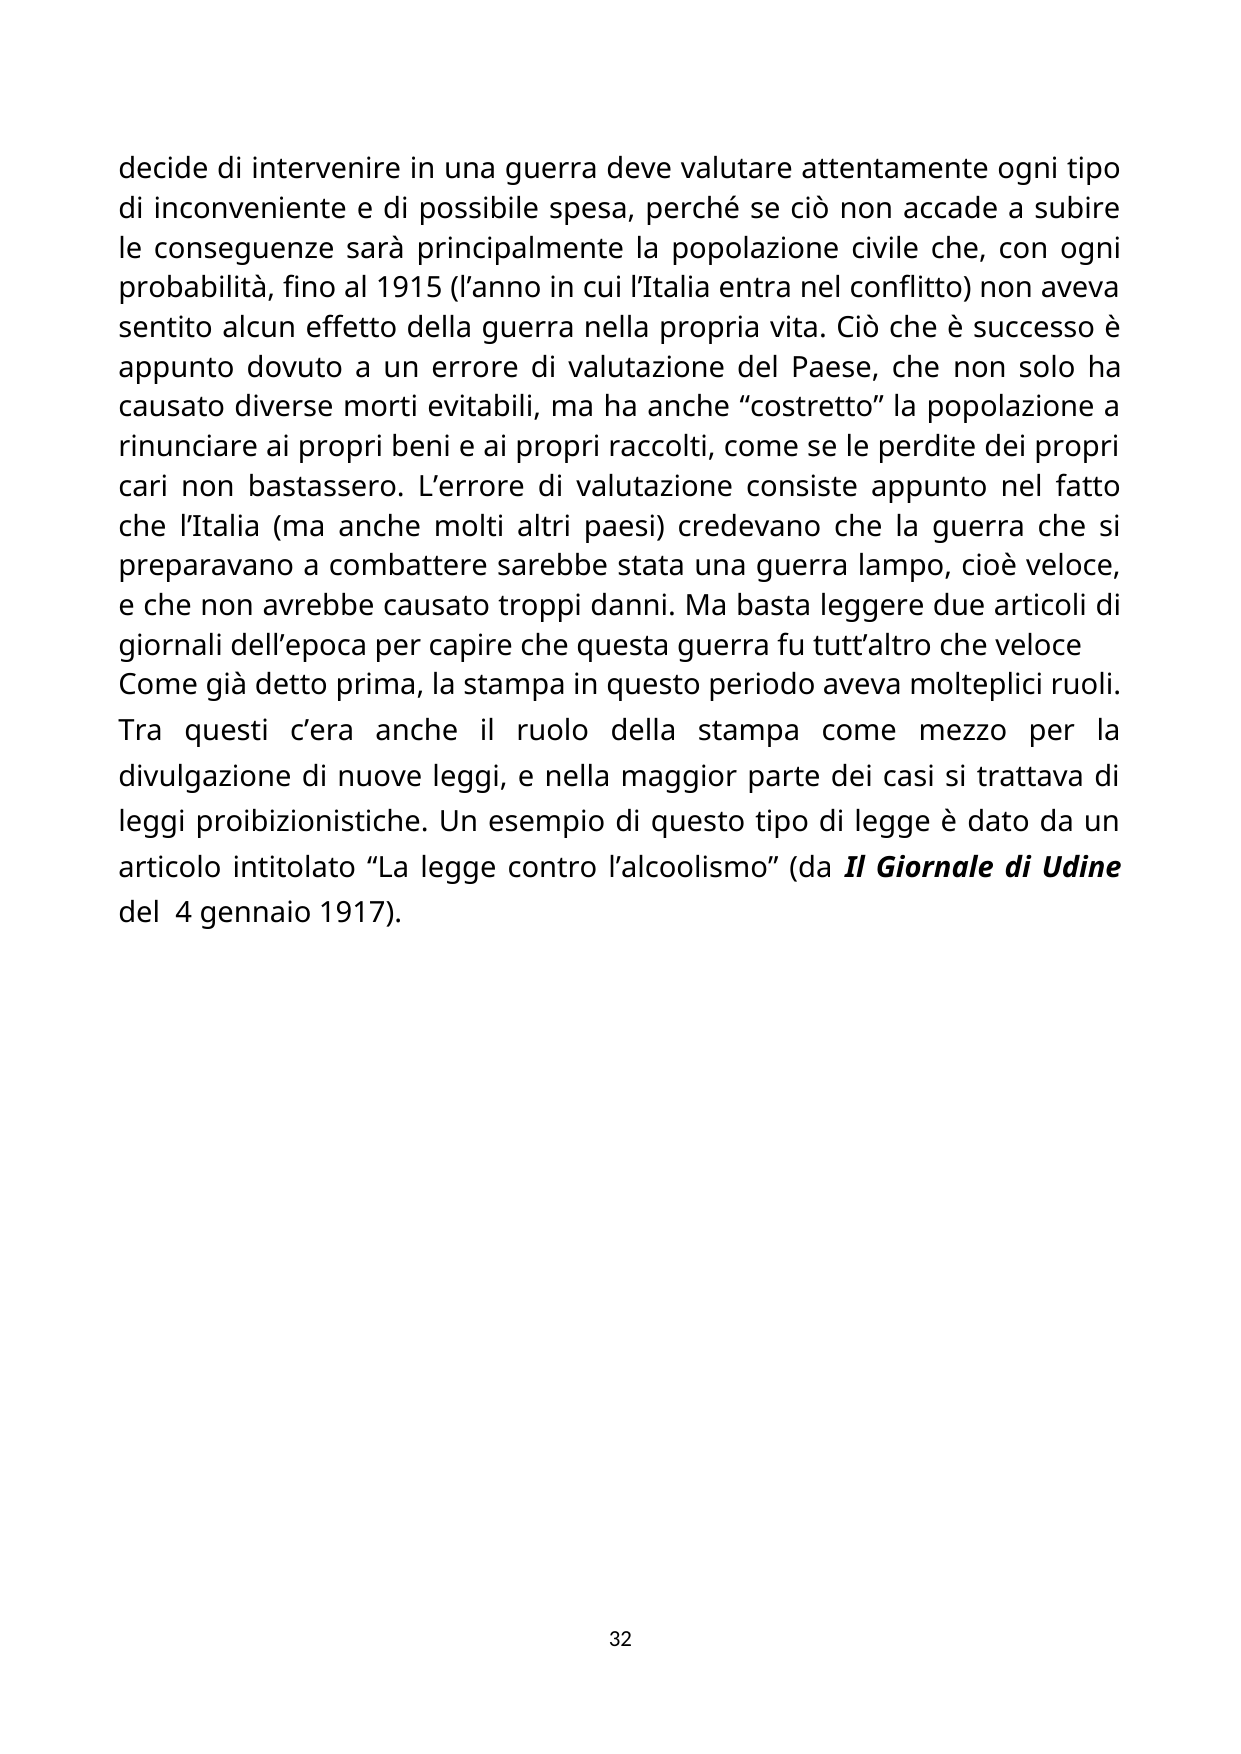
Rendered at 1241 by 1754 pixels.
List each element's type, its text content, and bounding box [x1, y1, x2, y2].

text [118, 148, 1122, 663]
text Come già detto prima, la stampa in questo periodo aveva molteplici ruoli. Tra questi c’era anche il ruolo della stampa come mezzo per la divulgazione di nuove leggi, e nella maggior parte dei casi si trattava di leggi proibizionistiche. Un esempio di questo tipo di legge è dato da un articolo intitolato “La legge contro l’alcoolismo” (da Il Giornale di Udine del 4 gennaio 1917). [118, 663, 1122, 931]
